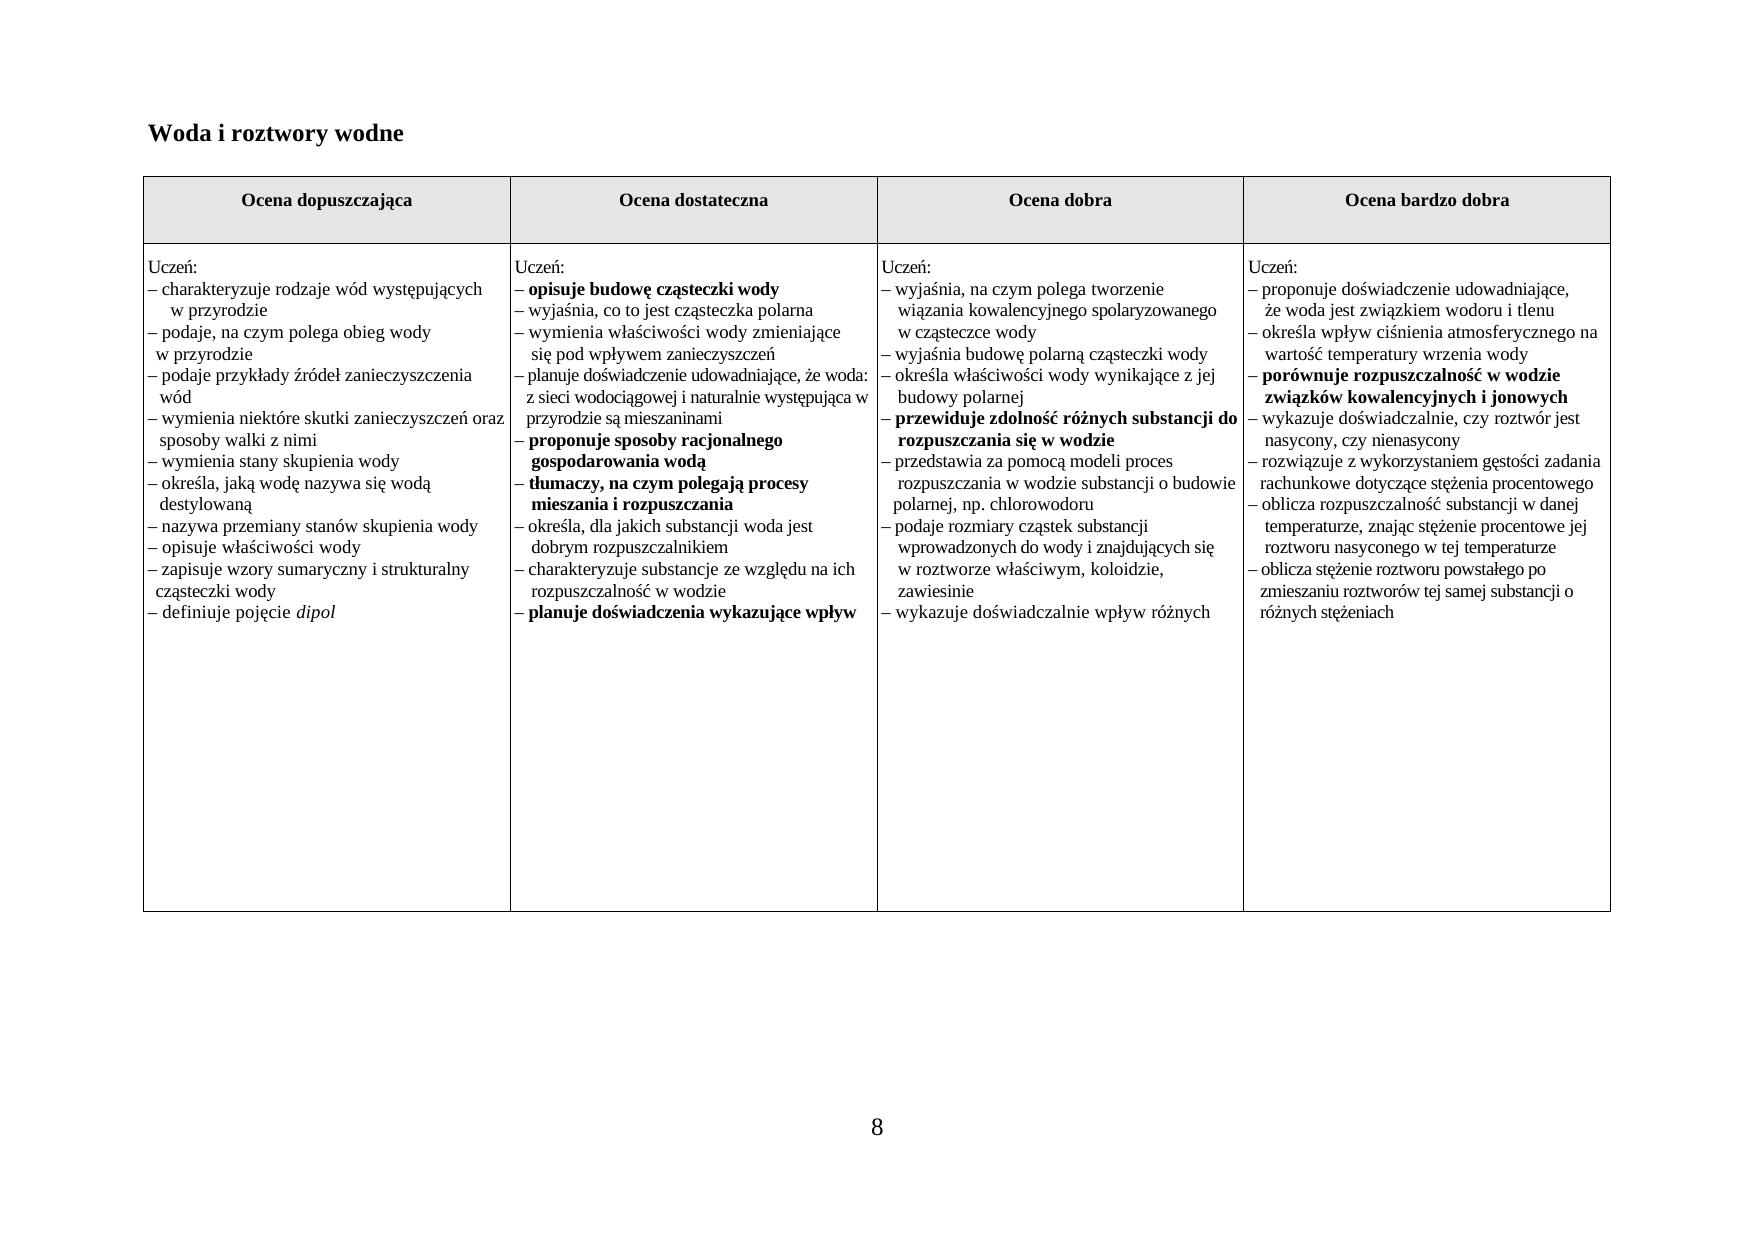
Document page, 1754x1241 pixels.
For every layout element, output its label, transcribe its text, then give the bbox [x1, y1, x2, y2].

table_header Ocena dopuszczająca [144, 177, 510, 243]
text Woda i roztwory wodne [148, 118, 1606, 147]
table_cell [878, 244, 1243, 911]
table_header Ocena dobra [878, 177, 1243, 243]
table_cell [144, 244, 510, 911]
table_header Ocena bardzo dobra [1244, 177, 1610, 243]
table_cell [511, 244, 877, 911]
table_cell Uczeń: – proponuje doświadczenie udowadniające, że woda jest związkiem wodoru i tlenu – określa wpływ ciśnienia atmosferycznego na wartość temperatury wrzenia wody – porównuje rozpuszczalność w wodzie związków kowalencyjnych i jonowych – wykazuje doświadczalnie, czy roztwór jest nasycony, czy nienasycony – rozwiązuje z wykorzystaniem gęstości zadania rachunkowe dotyczące stężenia procentowego – oblicza rozpuszczalność substancji w danej temperaturze, znając stężenie procentowe jej roztworu nasyconego w tej temperaturze – oblicza stężenie roztworu powstałego po zmieszaniu roztworów tej samej substancji o różnych stężeniach [1244, 244, 1610, 911]
table_header Ocena dostateczna [511, 177, 877, 243]
